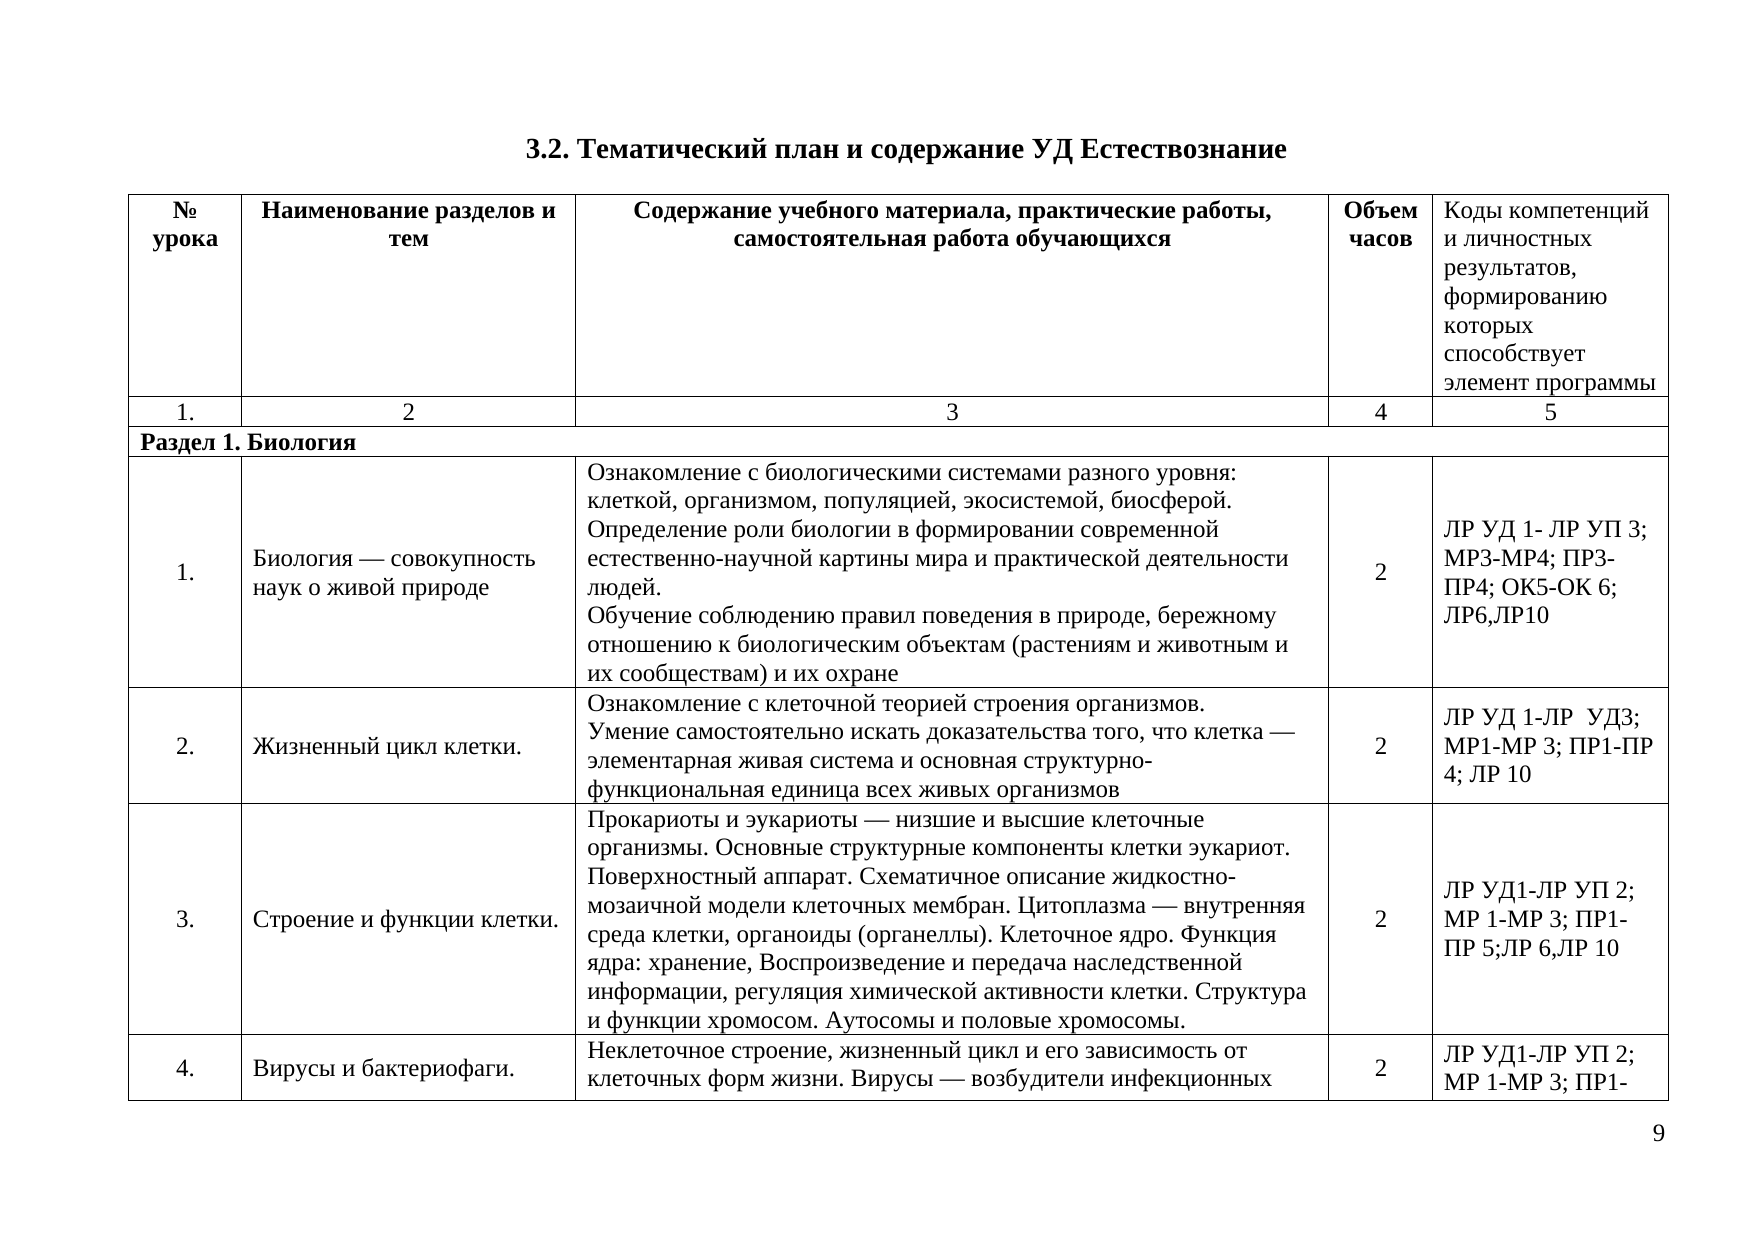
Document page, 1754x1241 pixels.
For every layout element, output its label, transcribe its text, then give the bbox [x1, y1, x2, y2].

table_header № урока [129, 195, 241, 396]
table_cell 2 [1329, 1035, 1432, 1100]
table_cell 3 [576, 397, 1328, 426]
table_cell Строение и функции клетки. [242, 804, 575, 1034]
table_header Содержание учебного материала, практические работы, самостоятельная работа обучающихся [576, 195, 1328, 396]
table_cell Биология — совокупность наук о живой природе [242, 457, 575, 687]
table_cell 1. [129, 457, 241, 687]
table_cell 2. [129, 688, 241, 803]
table_cell 4. [129, 1035, 241, 1100]
table_header Наименование разделов и тем [242, 195, 575, 396]
table_cell ЛР УД 1-ЛР УД3; МР1-МР 3; ПР1-ПР 4; ЛР 10 [1433, 688, 1668, 803]
table_cell 2 [1329, 688, 1432, 803]
table_cell Ознакомление с биологическими системами разного уровня: клеткой, организмом, популяцией, экосистемой, биосферой. Определение роли биологии в формировании современной естественно-научной картины мира и практической деятельности людей. Обучение соблюдению правил поведения в природе, бережному отношению к биологическим объектам (растениям и животным и их сообществам) и их охране [576, 457, 1328, 687]
table_cell 2 [1329, 457, 1432, 687]
table_cell 1. [129, 397, 241, 426]
table_cell 4 [1329, 397, 1432, 426]
table_cell ЛР УД 1- ЛР УП 3; МР3-МР4; ПР3-ПР4; ОК5-ОК 6; ЛР6,ЛР10 [1433, 457, 1668, 687]
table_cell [1433, 1035, 1668, 1100]
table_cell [576, 1035, 1328, 1100]
table_cell Прокариоты и эукариоты — низшие и высшие клеточные организмы. Основные структурные компоненты клетки эукариот. Поверхностный аппарат. Схематичное описание жидкостно-мозаичной модели клеточных мембран. Цитоплазма — внутренняя среда клетки, органоиды (органеллы). Клеточное ядро. Функция ядра: хранение, Воспроизведение и передача наследственной информации, регуляция химической активности клетки. Структура и функции хромосом. Аутосомы и половые хромосомы. [576, 804, 1328, 1034]
table_cell 3. [129, 804, 241, 1034]
table_cell 5 [1433, 397, 1668, 426]
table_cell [242, 1035, 575, 1100]
table_cell Ознакомление с клеточной теорией строения организмов. Умение самостоятельно искать доказательства того, что клетка — элементарная живая система и основная структурно-функциональная единица всех живых организмов [576, 688, 1328, 803]
text 3.2. Тематический план и содержание УД Естествознание [148, 131, 1665, 165]
table_cell Раздел 1. Биология [129, 427, 1668, 456]
table_cell 2 [242, 397, 575, 426]
table_header Коды компетенций и личностных результатов, формированию которых способствует элемент программы [1433, 195, 1668, 396]
table_cell Жизненный цикл клетки. [242, 688, 575, 803]
table_cell 2 [1329, 804, 1432, 1034]
table_cell ЛР УД1-ЛР УП 2; МР 1-МР 3; ПР1-ПР 5;ЛР 6,ЛР 10 [1433, 804, 1668, 1034]
table_header Объем часов [1329, 195, 1432, 396]
